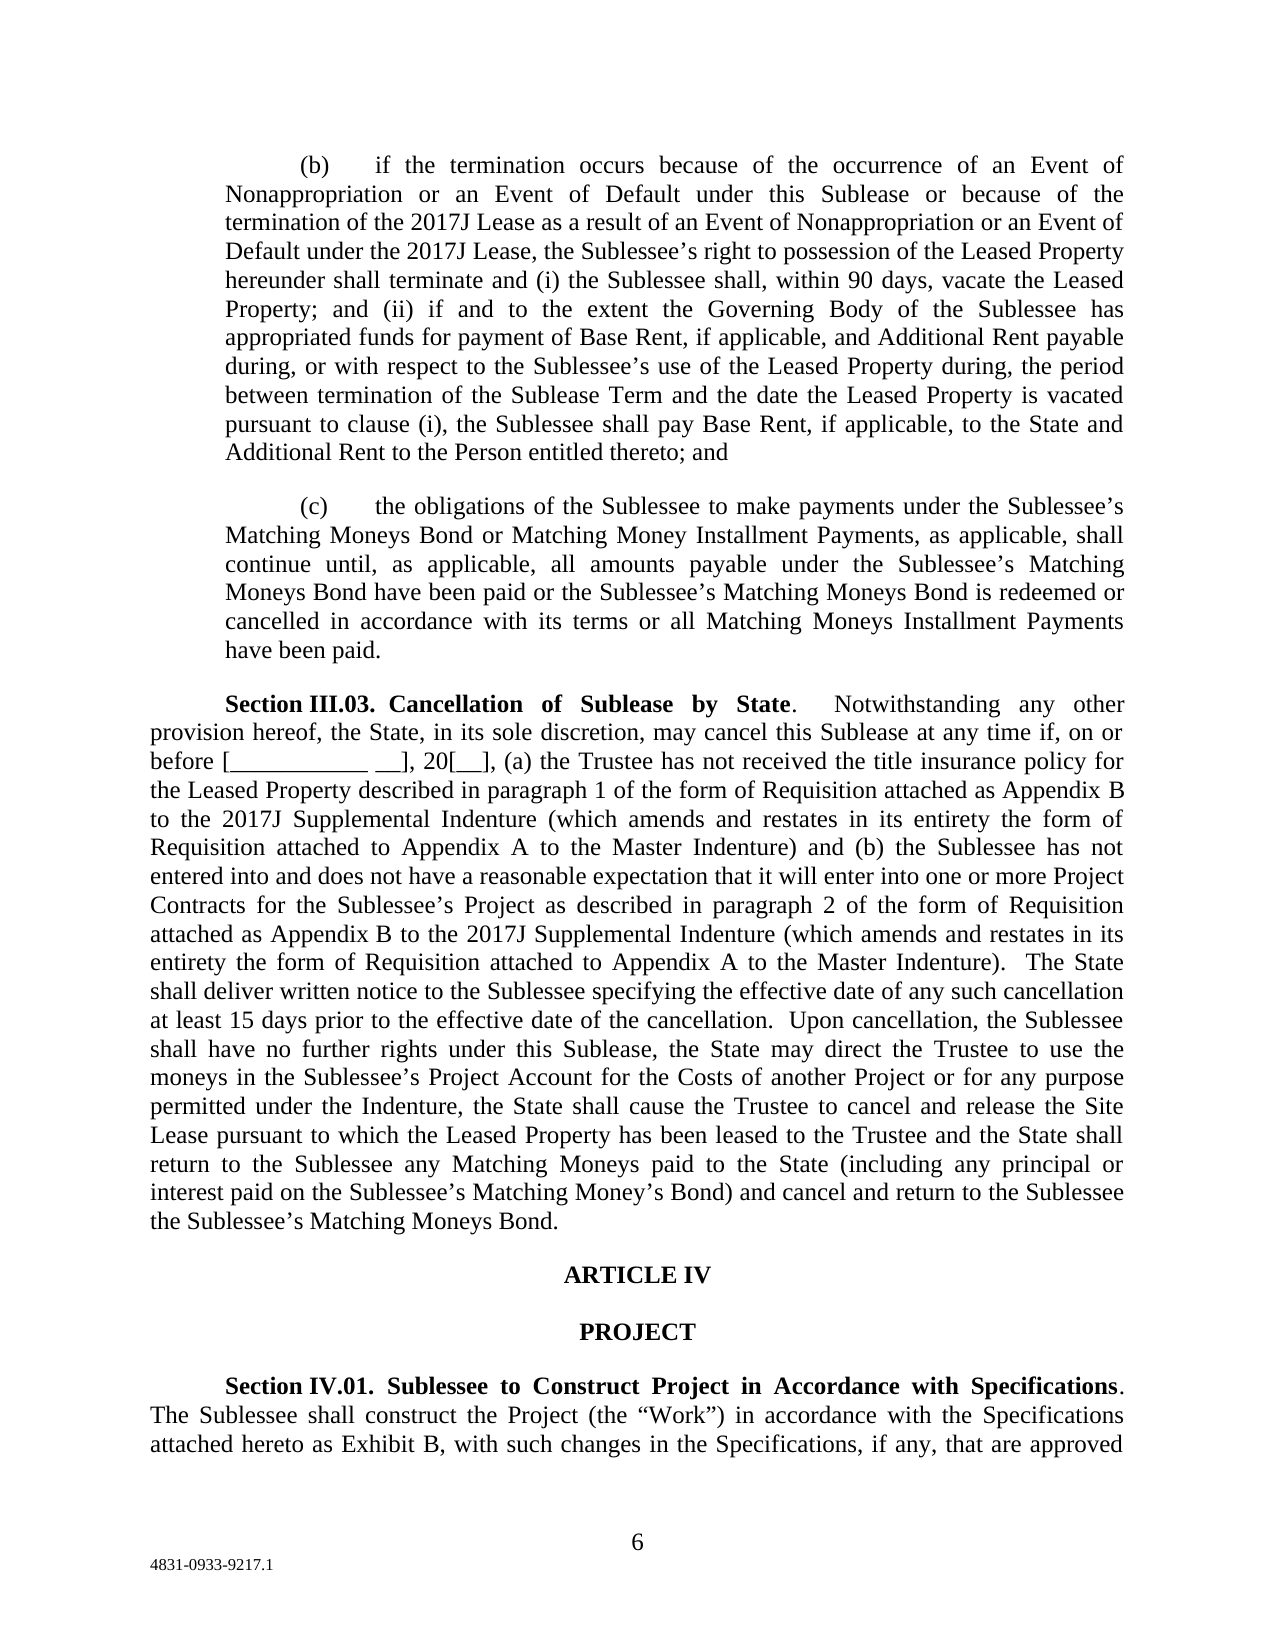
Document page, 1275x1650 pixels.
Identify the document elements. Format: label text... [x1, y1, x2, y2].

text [150, 1371, 1125, 1457]
text PROJECT [150, 1260, 1125, 1346]
text Cancellation of Sublease by State. Notwithstanding any other provision hereof, the State, in its sole discretion, may cancel this Sublease at any time if, on or before [___________ __], 20[__], (a) the Trustee has not received the title insurance policy for the Leased Property described in paragraph 1 of the form of Requisition attached as Appendix B to the 2017J Supplemental Indenture (which amends and restates in its entirety the form of Requisition attached to Appendix A to the Master Indenture) and (b) the Sublessee has not entered into and does not have a reasonable expectation that it will enter into one or more Project Contracts for the Sublessee’s Project as described in paragraph 2 of the form of Requisition attached as Appendix B to the 2017J Supplemental Indenture (which amends and restates in its entirety the form of Requisition attached to Appendix A to the Master Indenture). The State shall deliver written notice to the Sublessee specifying the effective date of any such cancellation at least 15 days prior to the effective date of the cancellation. Upon cancellation, the Sublessee shall have no further rights under this Sublease, the State may direct the Trustee to use the moneys in the Sublessee’s Project Account for the Costs of another Project or for any purpose permitted under the Indenture, the State shall cause the Trustee to cancel and release the Site Lease pursuant to which the Leased Property has been leased to the Trustee and the State shall return to the Sublessee any Matching Moneys paid to the State (including any principal or interest paid on the Sublessee’s Matching Money’s Bond) and cancel and return to the Sublessee the Sublessee’s Matching Moneys Bond. [150, 689, 1125, 1235]
text if the termination occurs because of the occurrence of an Event of Nonappropriation or an Event of Default under this Sublease or because of the termination of the 2017J Lease as a result of an Event of Nonappropriation or an Event of Default under the 2017J Lease, the Sublessee’s right to possession of the Leased Property hereunder shall terminate and (i) the Sublessee shall, within 90 days, vacate the Leased Property; and (ii) if and to the extent the Governing Body of the Sublessee has appropriated funds for payment of Base Rent, if applicable, and Additional Rent payable during, or with respect to the Sublessee’s use of the Leased Property during, the period between termination of the Sublease Term and the date the Leased Property is vacated pursuant to clause (i), the Sublessee shall pay Base Rent, if applicable, to the State and Additional Rent to the Person entitled thereto; and [225, 150, 1125, 466]
text the obligations of the Sublessee to make payments under the Sublessee’s Matching Moneys Bond or Matching Money Installment Payments, as applicable, shall continue until, as applicable, all amounts payable under the Sublessee’s Matching Moneys Bond have been paid or the Sublessee’s Matching Moneys Bond is redeemed or cancelled in accordance with its terms or all Matching Moneys Installment Payments have been paid. [225, 491, 1125, 664]
